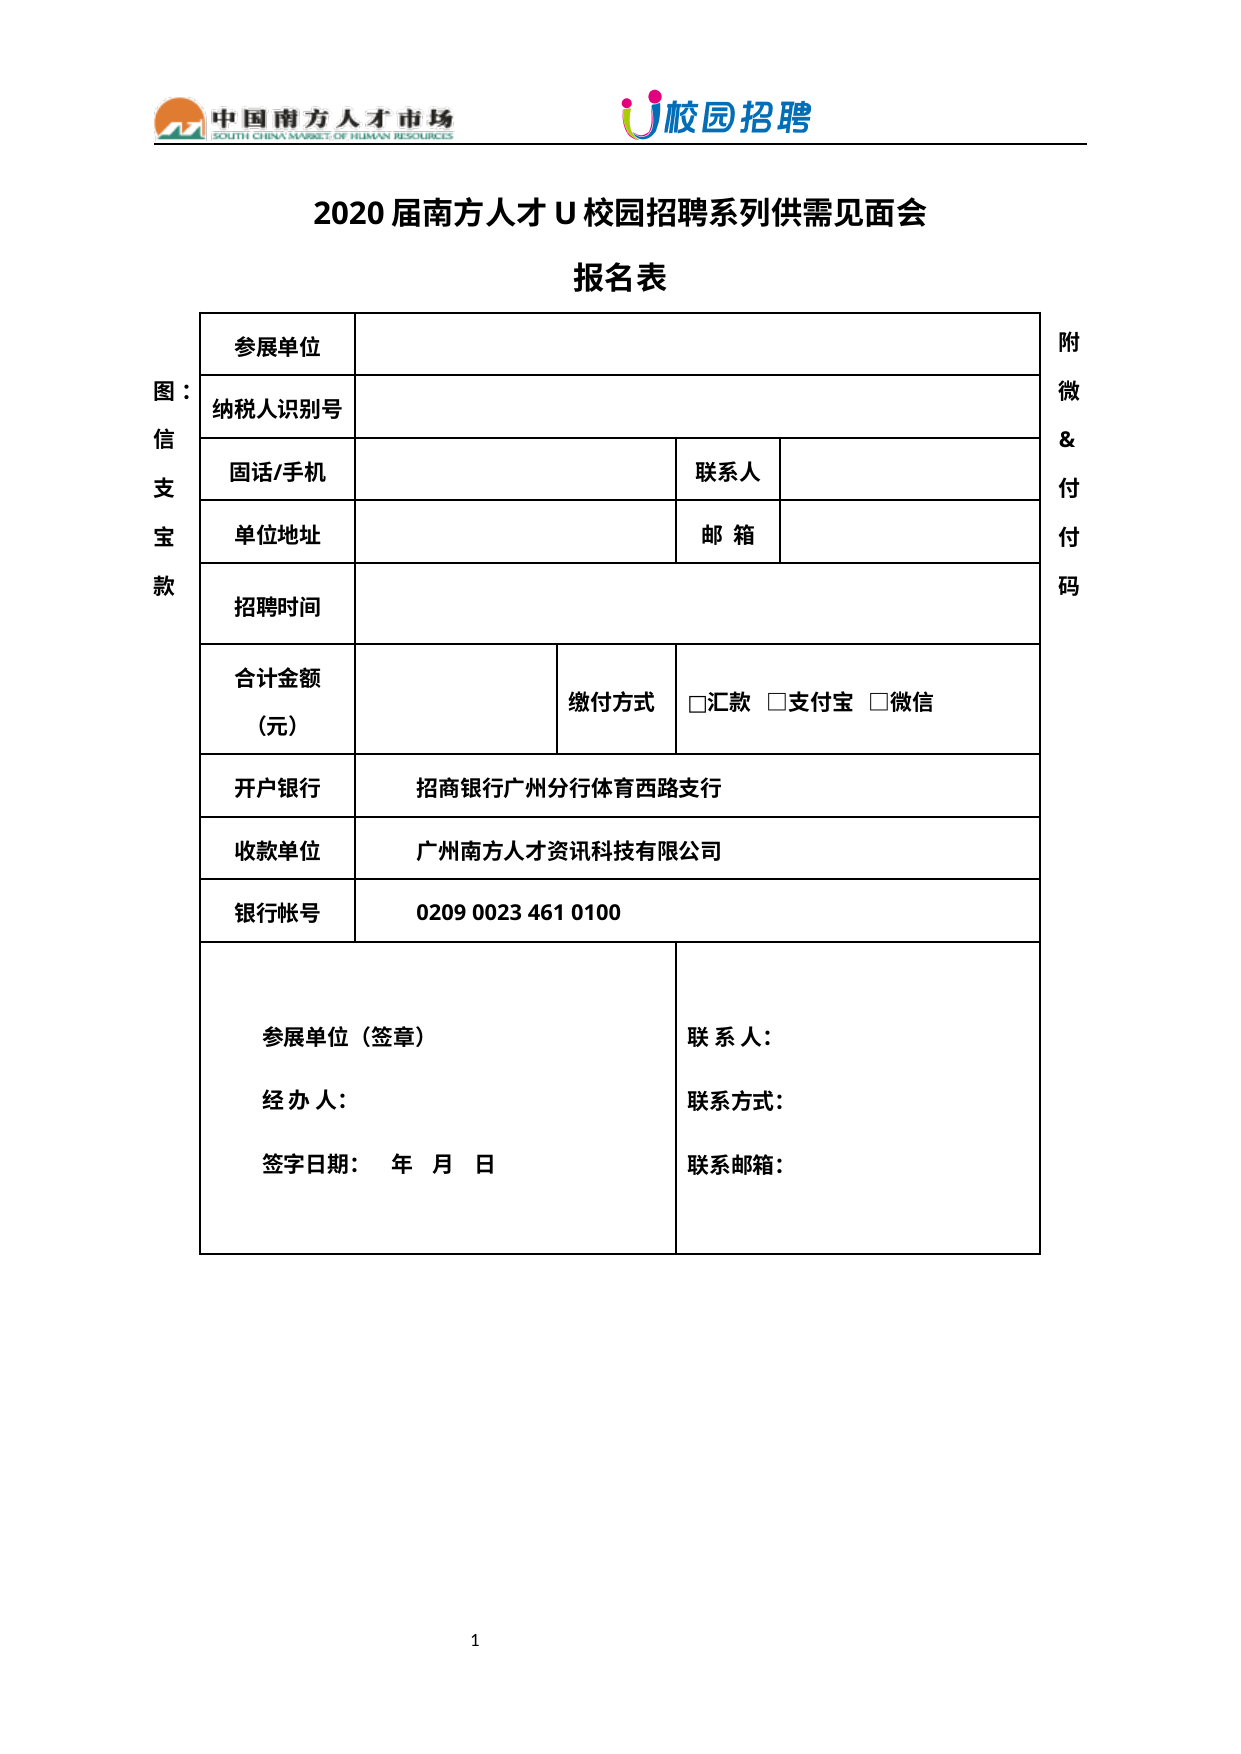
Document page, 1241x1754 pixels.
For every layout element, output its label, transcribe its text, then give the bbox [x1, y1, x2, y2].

picture [620, 88, 812, 141]
table_cell 开户银行 [201, 755, 354, 816]
table_header 参展单位 [201, 314, 354, 374]
table_cell 固话/手机 [201, 439, 354, 499]
table_cell 单位地址 [201, 501, 354, 562]
table_cell 缴付方式 [558, 645, 675, 753]
table_cell [356, 376, 1039, 437]
table_cell [356, 645, 556, 753]
table_cell [781, 439, 1039, 499]
table_header [356, 314, 1039, 374]
table_cell 招商银行广州分行体育西路支行 [356, 755, 1039, 816]
table_cell 联 系 人： 联系方式： 联系邮箱： [677, 943, 1039, 1253]
table_cell [356, 439, 675, 499]
text 2020届南方人才U校园招聘系列供需见面会 报名表 [153, 178, 1087, 308]
table_cell 广州南方人才资讯科技有限公司 [356, 818, 1039, 878]
table_cell 纳税人识别号 [201, 376, 354, 437]
table_cell [356, 501, 675, 562]
text 附图：微信&支付宝付款码 [1041, 324, 1087, 601]
table_cell 银行帐号 [201, 880, 354, 941]
table_cell □汇款 □支付宝 □微信 [677, 645, 1039, 753]
table_cell 联系人 [677, 439, 779, 499]
table_cell 邮 箱 [677, 501, 779, 562]
table_cell 合计金额（元） [201, 645, 354, 753]
table_cell 收款单位 [201, 818, 354, 878]
table_cell 参展单位（签章） 经 办 人： 签字日期： 年 月 日 [201, 943, 675, 1253]
table_cell [356, 564, 1039, 643]
text 附图：微信&支付宝付款码 [153, 324, 199, 601]
picture [153, 96, 455, 141]
table_cell 0209 0023 461 0100 [356, 880, 1039, 941]
table_cell [781, 501, 1039, 562]
table_cell 招聘时间 [201, 564, 354, 643]
